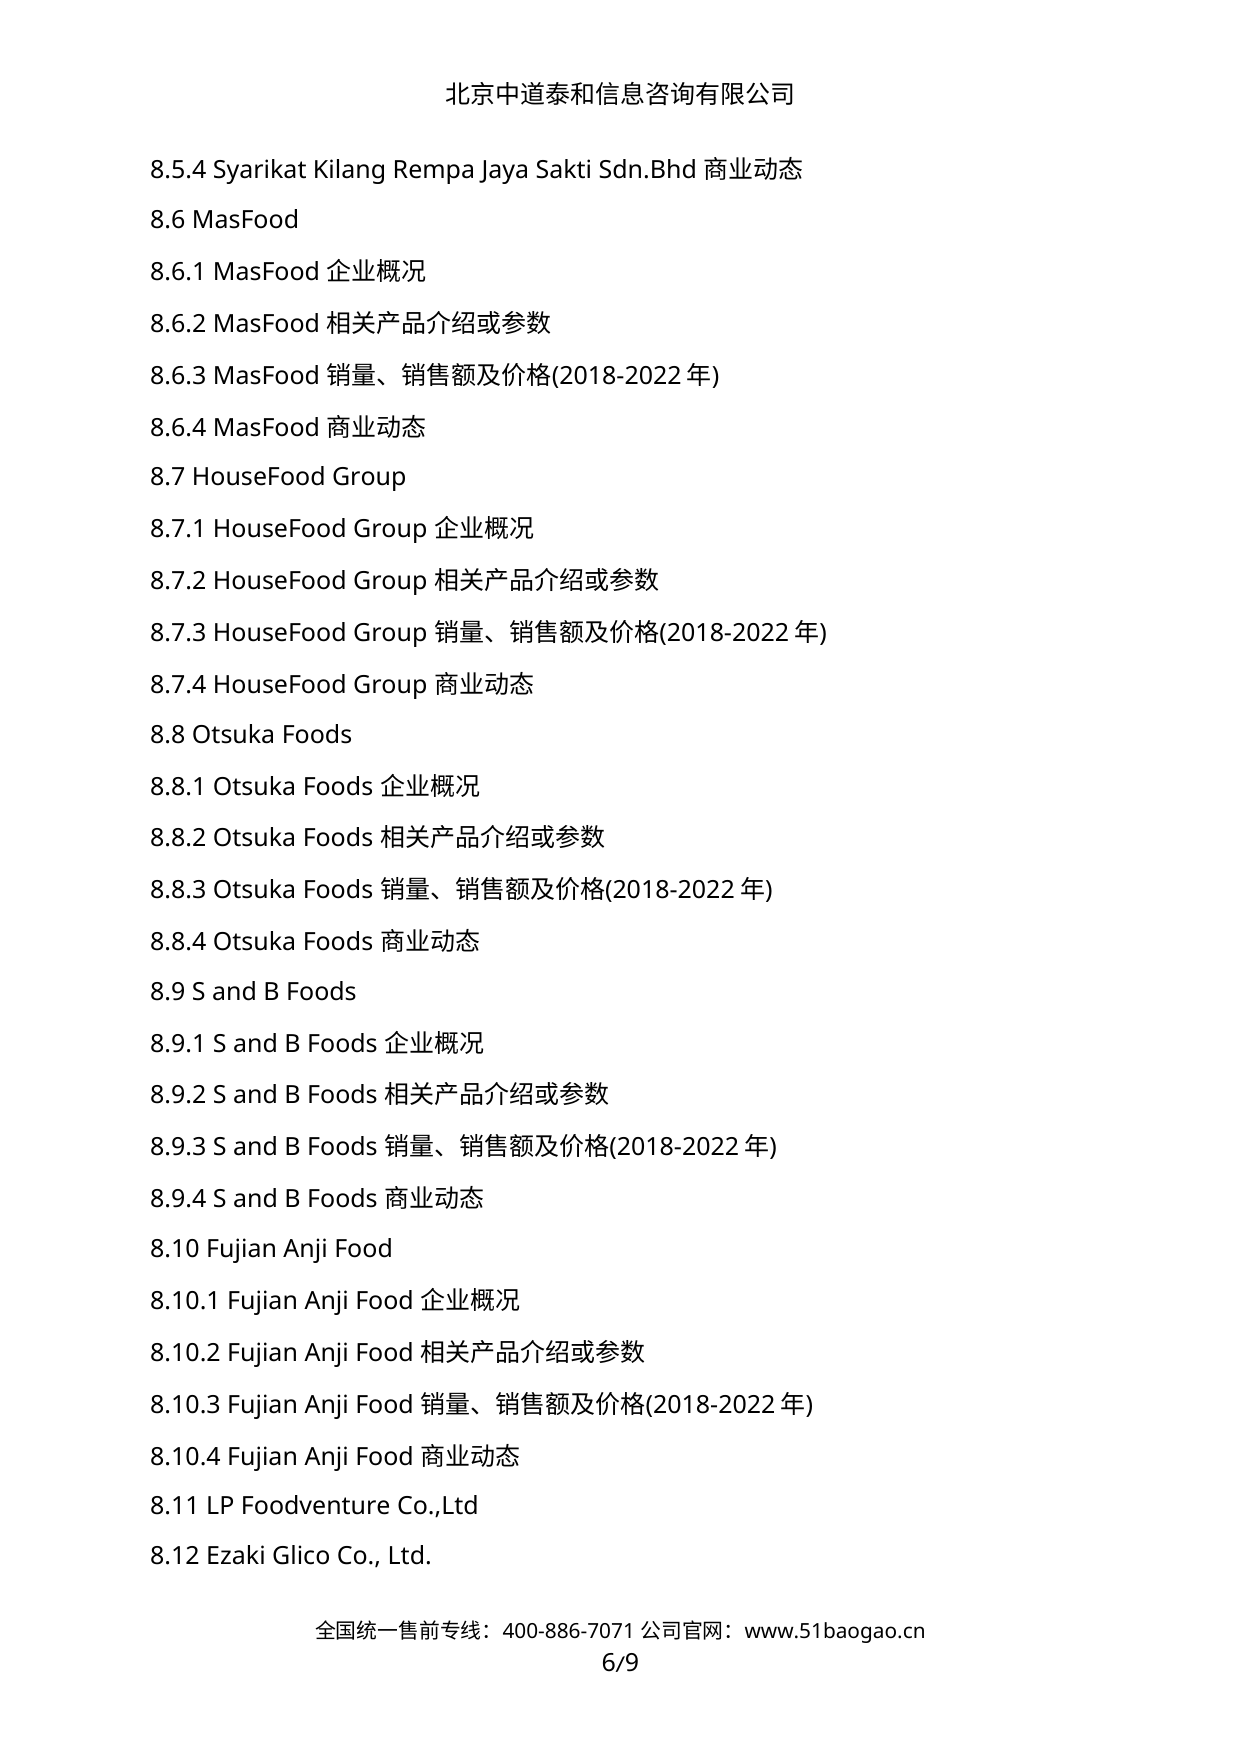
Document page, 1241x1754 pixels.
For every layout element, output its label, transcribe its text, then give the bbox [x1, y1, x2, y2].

text 8.6.2 MasFood 相关产品介绍或参数 [150, 303, 1090, 340]
text 8.8.3 Otsuka Foods 销量、销售额及价格(2018-2022年) [150, 870, 1090, 906]
text 8.9 S and B Foods [150, 973, 1090, 1007]
text 8.8.4 Otsuka Foods 商业动态 [150, 922, 1090, 958]
text 8.6.4 MasFood 商业动态 [150, 407, 1090, 443]
text 8.7.4 HouseFood Group 商业动态 [150, 664, 1090, 701]
text 8.10 Fujian Anji Food [150, 1231, 1090, 1265]
text 8.12 Ezaki Glico Co., Ltd. [150, 1537, 1090, 1572]
text 8.9.1 S and B Foods 企业概况 [150, 1023, 1090, 1059]
text 8.8.2 Otsuka Foods 相关产品介绍或参数 [150, 818, 1090, 854]
text 8.7 HouseFood Group [150, 459, 1090, 493]
text 8.8.1 Otsuka Foods 企业概况 [150, 766, 1090, 802]
text 8.10.1 Fujian Anji Food 企业概况 [150, 1280, 1090, 1317]
text 8.7.2 HouseFood Group 相关产品介绍或参数 [150, 561, 1090, 597]
text 8.9.4 S and B Foods 商业动态 [150, 1179, 1090, 1215]
text 8.7.1 HouseFood Group 企业概况 [150, 509, 1090, 545]
text 8.10.2 Fujian Anji Food 相关产品介绍或参数 [150, 1332, 1090, 1368]
text 8.10.4 Fujian Anji Food 商业动态 [150, 1436, 1090, 1472]
text 8.10.3 Fujian Anji Food 销量、销售额及价格(2018-2022年) [150, 1384, 1090, 1420]
text 8.6 MasFood [150, 202, 1090, 236]
text 8.8 Otsuka Foods [150, 716, 1090, 750]
text 8.9.3 S and B Foods 销量、销售额及价格(2018-2022年) [150, 1127, 1090, 1163]
text 8.11 LP Foodventure Co.,Ltd [150, 1488, 1090, 1522]
text 8.6.1 MasFood 企业概况 [150, 252, 1090, 288]
text 8.7.3 HouseFood Group 销量、销售额及价格(2018-2022年) [150, 612, 1090, 649]
text 8.5.4 Syarikat Kilang Rempa Jaya Sakti Sdn.Bhd 商业动态 [150, 150, 1090, 186]
text 8.6.3 MasFood 销量、销售额及价格(2018-2022年) [150, 355, 1090, 392]
text 8.9.2 S and B Foods 相关产品介绍或参数 [150, 1075, 1090, 1111]
